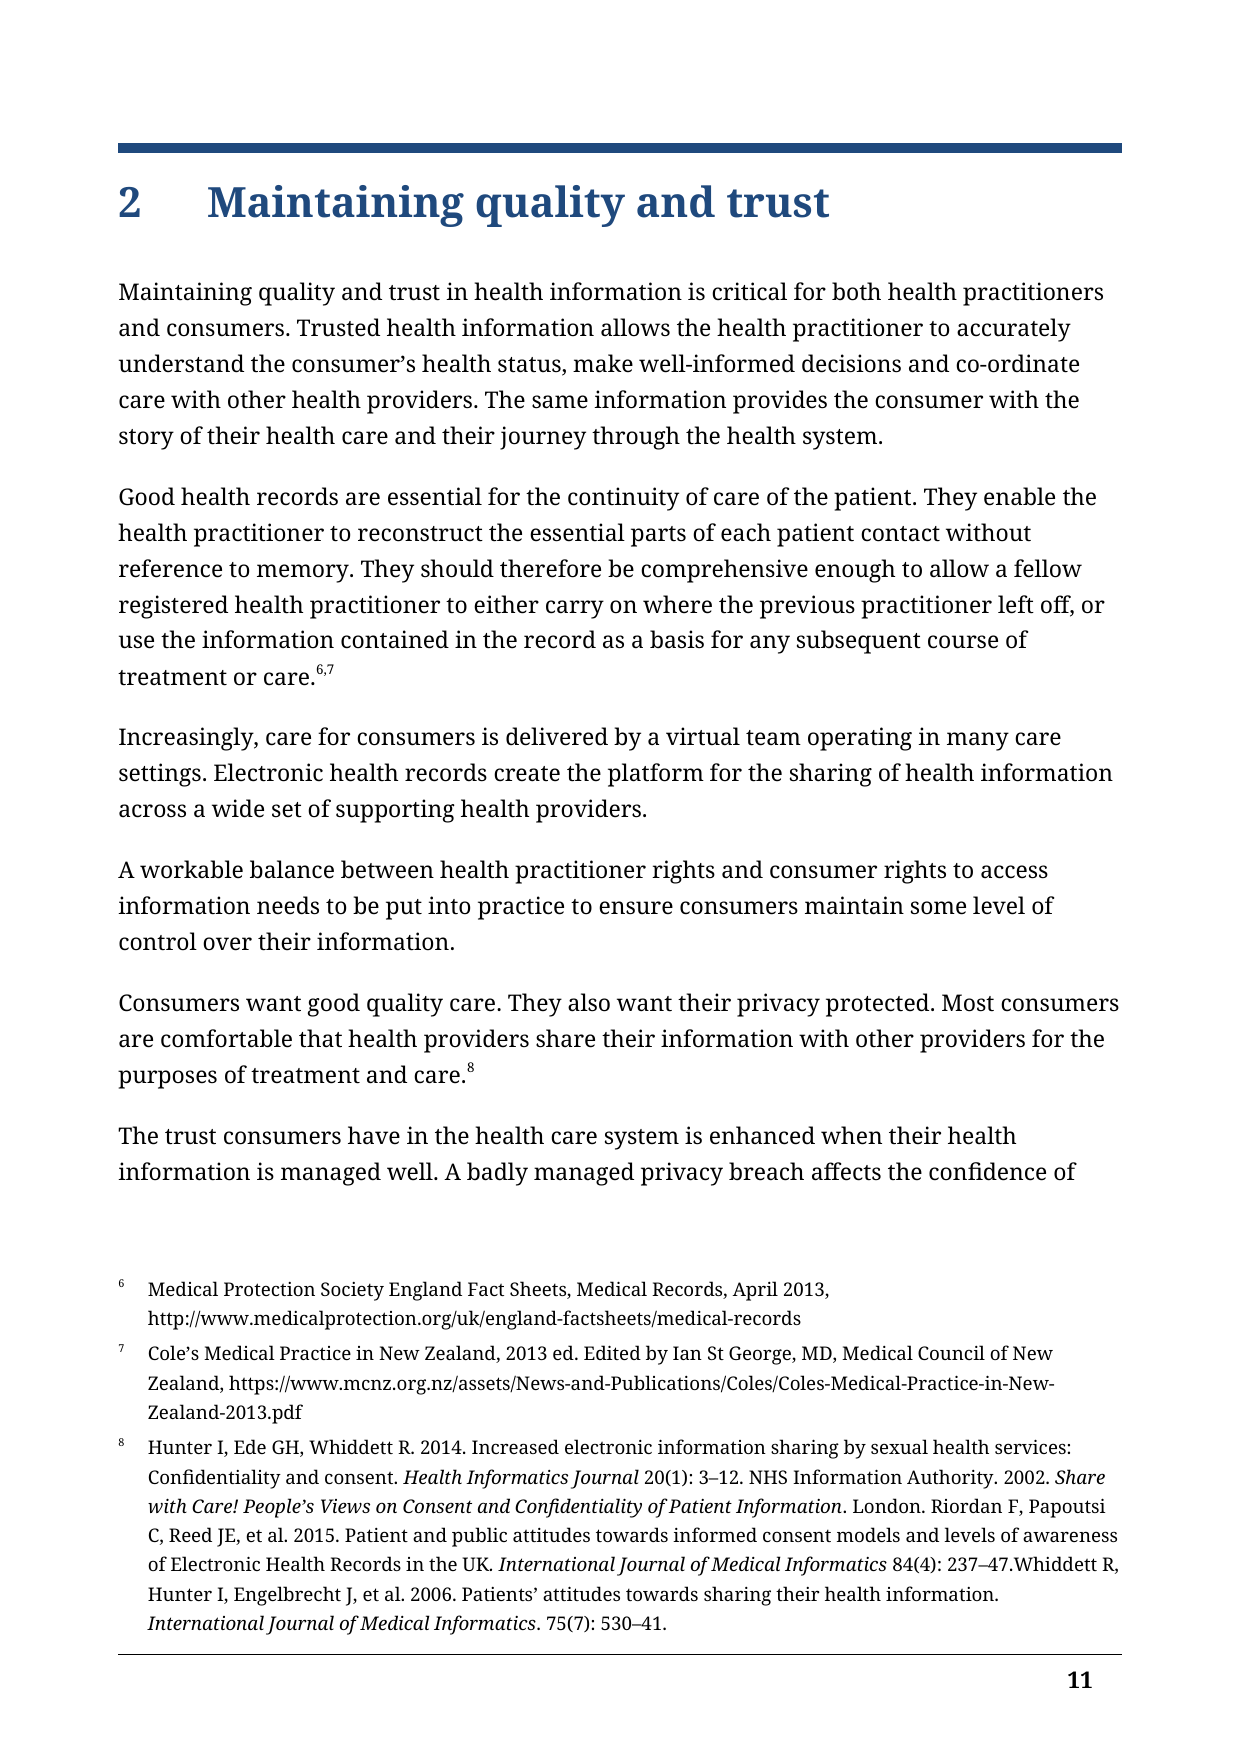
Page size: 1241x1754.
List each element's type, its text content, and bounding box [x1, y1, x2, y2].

text The trust consumers have in the health care system is enhanced when their health information is managed well. A badly managed privacy breach affects the confidence of both consumers and health practitioners. Without sufficient transparency and controls over access to health information, trust in the system is eroded. [118, 1120, 1122, 1187]
text Consumers want good quality care. They also want their privacy protected. Most consumers are comfortable that health providers share their information with other providers for the purposes of treatment and care. [118, 987, 1122, 1090]
text Good health records are essential for the continuity of care of the patient. They enable the health practitioner to reconstruct the essential parts of each patient contact without reference to memory. They should therefore be comprehensive enough to allow a fellow registered health practitioner to either carry on where the previous practitioner left off, or use the information contained in the record as a basis for any subsequent course of treatment or care., [118, 481, 1122, 692]
text Maintaining quality and trust in health information is critical for both health practitioners and consumers. Trusted health information allows the health practitioner to accurately understand the consumer’s health status, make well-informed decisions and co-ordinate care with other health providers. The same information provides the consumer with the story of their health care and their journey through the health system. [118, 276, 1122, 451]
subtitle Maintaining quality and trust [118, 153, 1122, 230]
text A workable balance between health practitioner rights and consumer rights to access information needs to be put into practice to ensure consumers maintain some level of control over their information. [118, 854, 1122, 957]
text Increasingly, care for consumers is delivered by a virtual team operating in many care settings. Electronic health records create the platform for the sharing of health information across a wide set of supporting health providers. [118, 721, 1122, 824]
